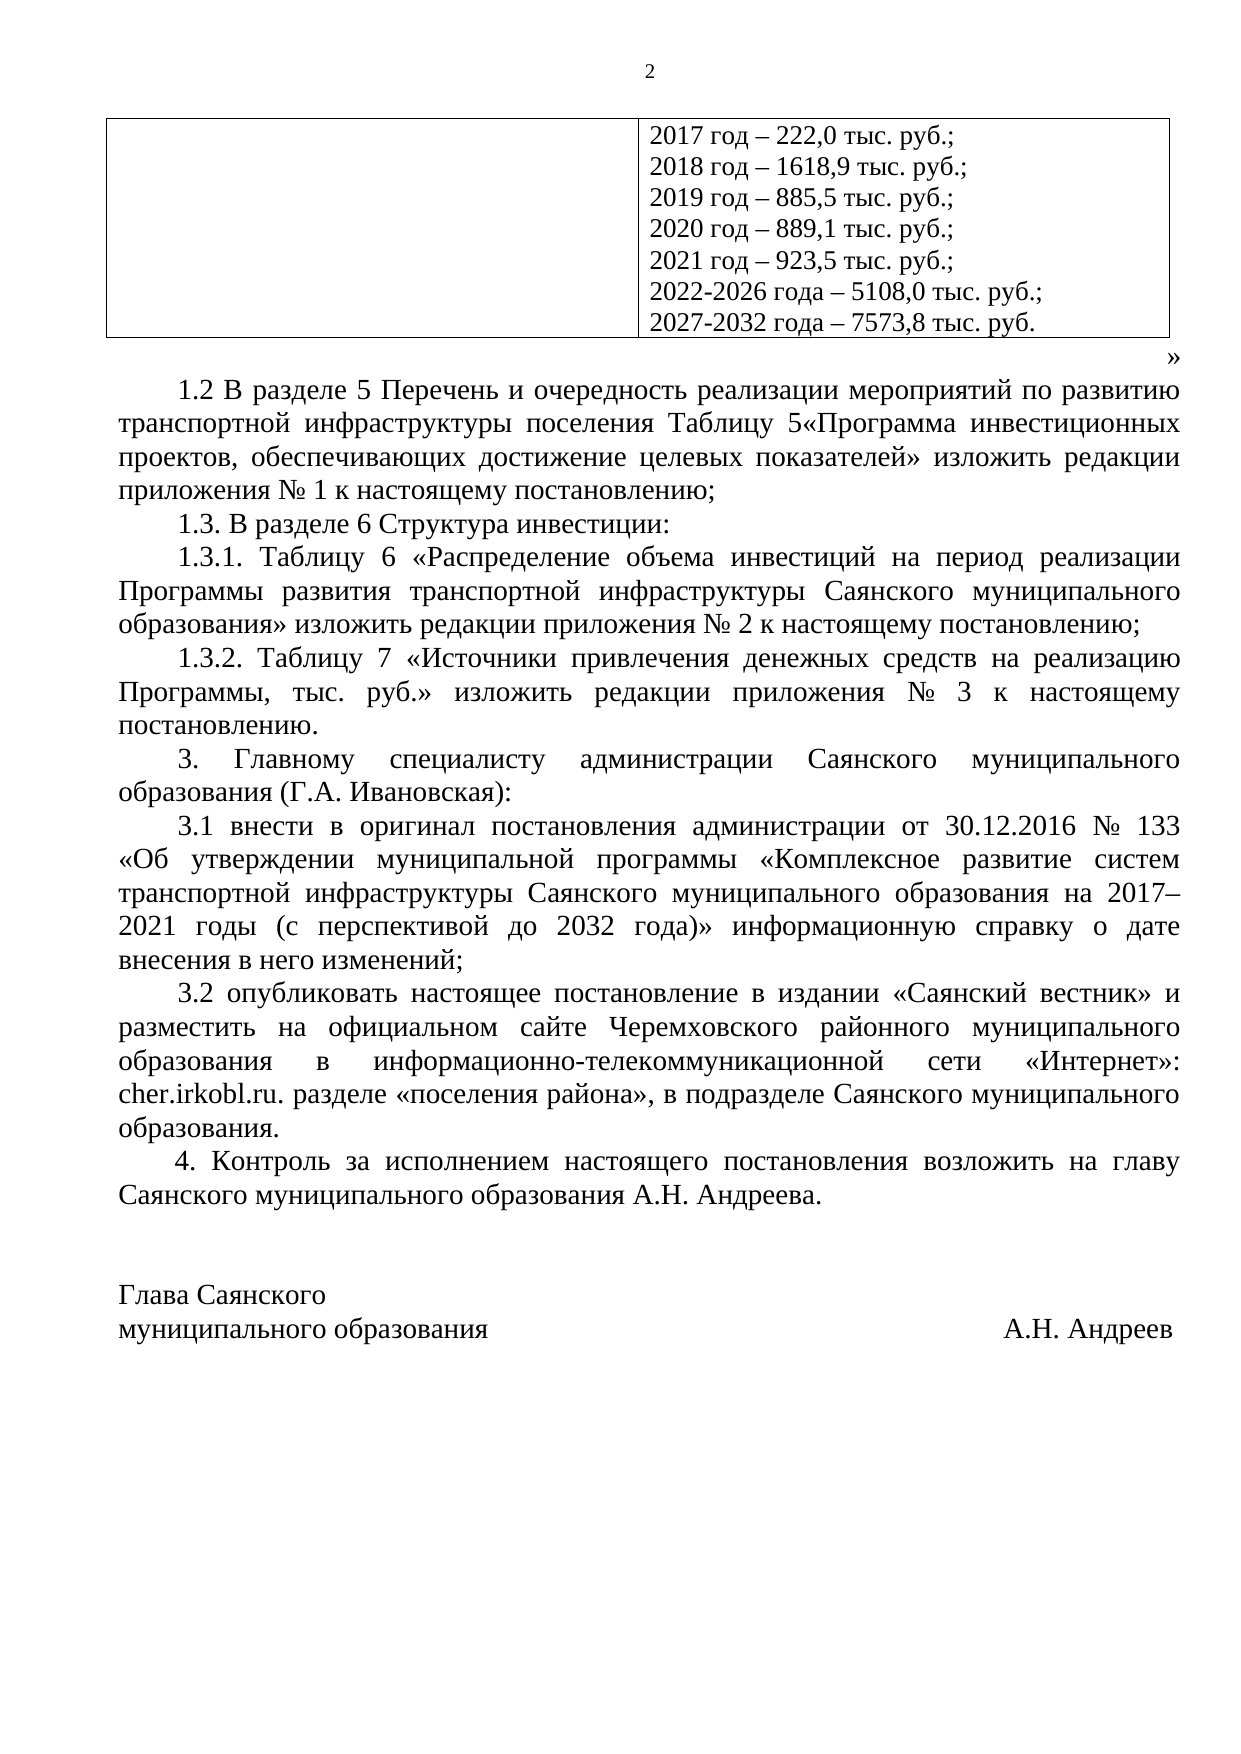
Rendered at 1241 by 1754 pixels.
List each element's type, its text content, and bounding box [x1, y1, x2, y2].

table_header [639, 119, 1169, 337]
text 3.2 опубликовать настоящее постановление в издании «Саянский вестник» и разместить на официальном сайте Черемховского районного муниципального образования в информационно-телекоммуникационной сети «Интернет»: cher.irkobl.ru. разделе «поселения района», в подразделе Саянского муниципального образования. [118, 976, 1181, 1143]
text Глава Саянского [118, 1277, 1181, 1311]
text муниципального образования А.Н. Андреев [118, 1311, 1181, 1344]
text » [118, 338, 1181, 372]
text 3.1 внести в оригинал постановления администрации от 30.12.2016 № 133 «Об утверждении муниципальной программы «Комплексное развитие систем транспортной инфраструктуры Саянского муниципального образования на 2017–2021 годы (с перспективой до 2032 года)» информационную справку о дате внесения в него изменений; [118, 808, 1181, 976]
text 3. Главному специалисту администрации Саянского муниципального образования (Г.А. Ивановская): [118, 741, 1181, 808]
text 1.3.1. Таблицу 6 «Распределение объема инвестиций на период реализации Программы развития транспортной инфраструктуры Саянского муниципального образования» изложить редакции приложения № 2 к настоящему постановлению; [118, 539, 1181, 640]
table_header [107, 119, 638, 337]
text 4. Контроль за исполнением настоящего постановления возложить на главу Саянского муниципального образования А.Н. Андреева. [118, 1143, 1181, 1210]
text 1.2 В разделе 5 Перечень и очередность реализации мероприятий по развитию транспортной инфраструктуры поселения Таблицу 5«Программа инвестиционных проектов, обеспечивающих достижение целевых показателей» изложить редакции приложения № 1 к настоящему постановлению; [118, 372, 1181, 506]
text 1.3.2. Таблицу 7 «Источники привлечения денежных средств на реализацию Программы, тыс. руб.» изложить редакции приложения № 3 к настоящему постановлению. [118, 640, 1181, 741]
text 1.3. В разделе 6 Структура инвестиции: [118, 506, 1181, 539]
